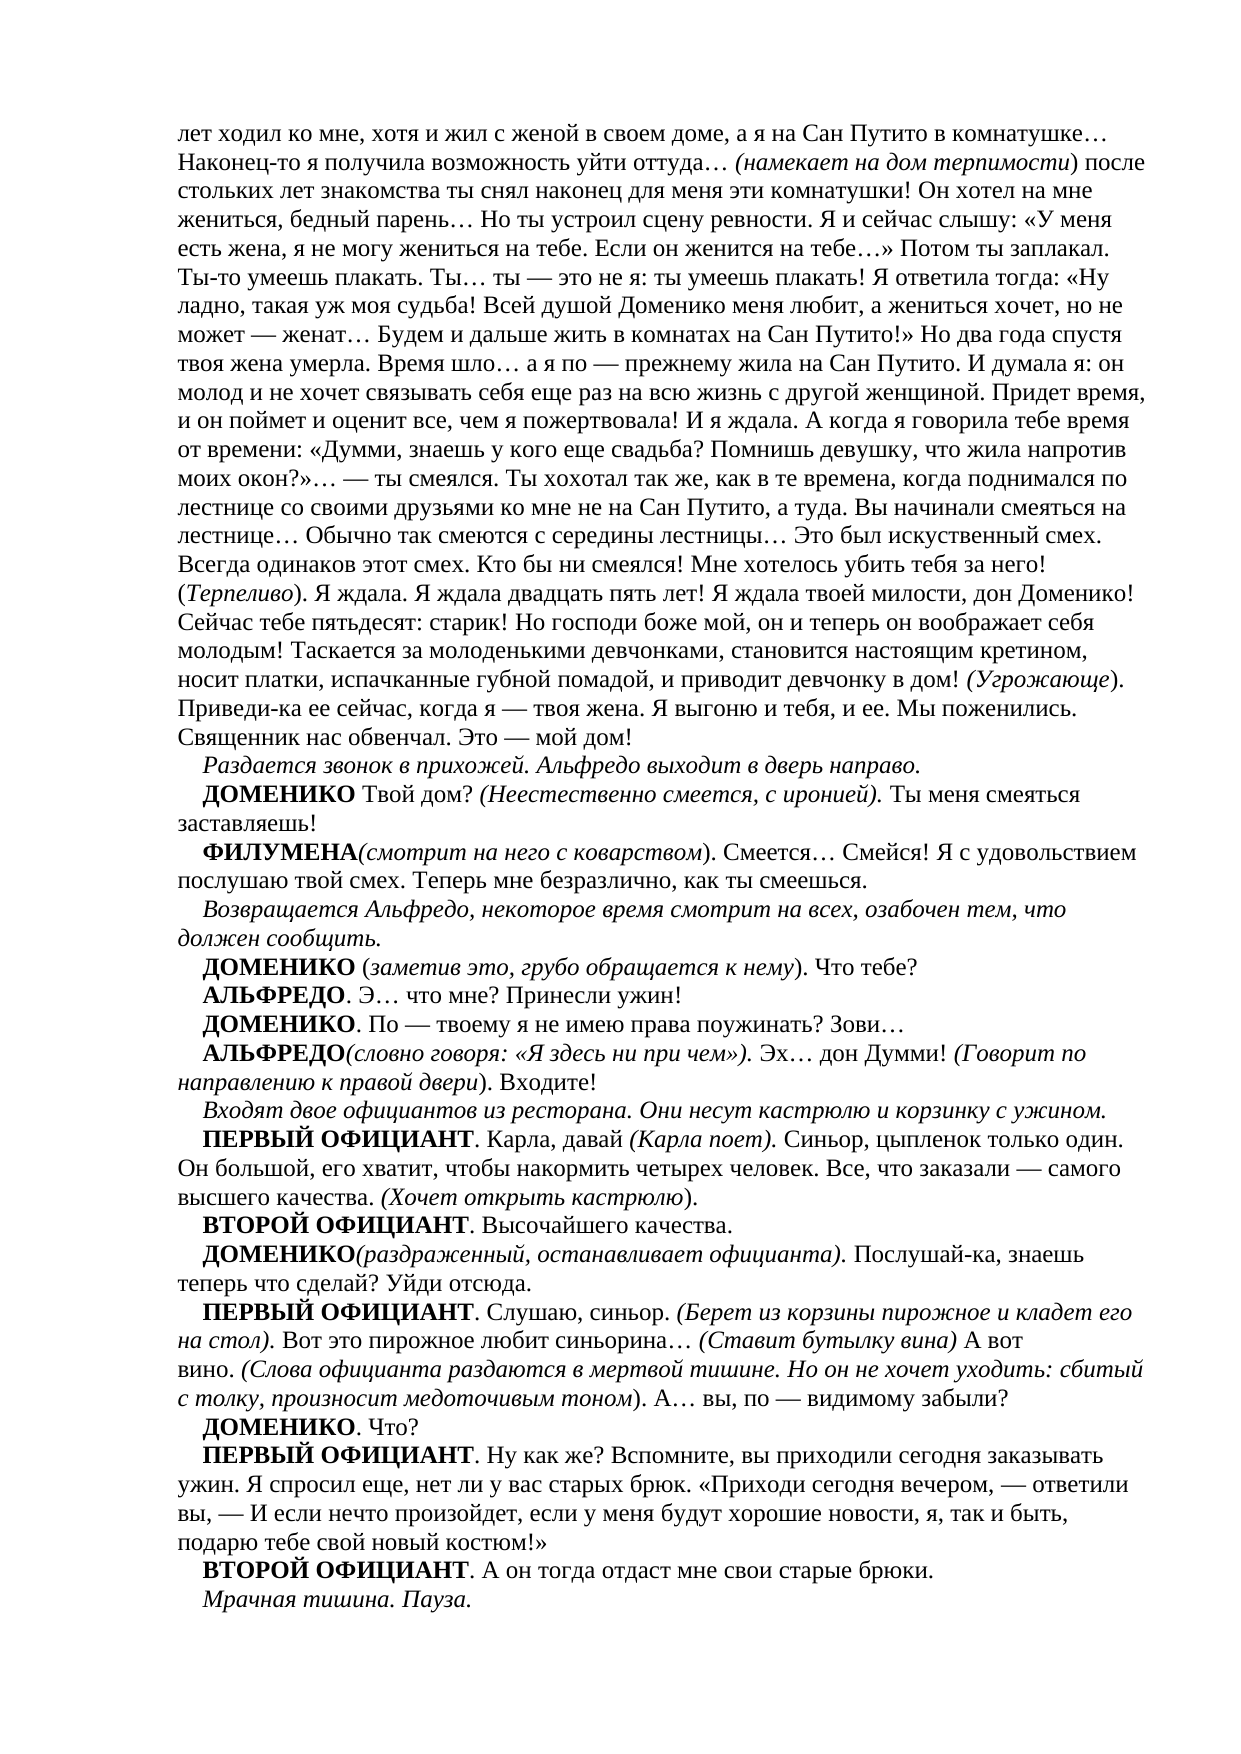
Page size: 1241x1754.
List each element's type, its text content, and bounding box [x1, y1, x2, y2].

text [177, 118, 1152, 751]
text АЛЬФРЕДО(словно говоря: «Я здесь ни при чем»). Эх… дон Думми! (Говорит по направлению к правой двери). Входите! [177, 1038, 1152, 1096]
text ПЕРВЫЙ ОФИЦИАНТ. Ну как же? Вспомните, вы приходили сегодня заказывать ужин. Я спросил еще, нет ли у вас старых брюк. «Приходи сегодня вечером, — ответили вы, — И если нечто произойдет, если у меня будут хорошие новости, я, так и быть, подарю тебе свой новый костюм!» [177, 1441, 1152, 1556]
text ДОМЕНИКО. Что? [177, 1412, 1152, 1441]
text Возвращается Альфредо, некоторое время смотрит на всех, озабочен тем, что должен сообщить. [177, 894, 1152, 952]
text Мрачная тишина. Пауза. [177, 1584, 1152, 1613]
text ПЕРВЫЙ ОФИЦИАНТ. Слушаю, синьор. (Берет из корзины пирожное и кладет его на стол). Вот это пирожное любит синьорина… (Ставит бутылку вина) А вот вино. (Слова официанта раздаются в мертвой тишине. Но он не хочет уходить: сбитый с толку, произносит медоточивым тоном). А… вы, по — видимому забыли? [177, 1297, 1152, 1412]
text ФИЛУМЕНА(смотрит на него с коварством). Смеется… Смейся! Я с удовольствием послушаю твой смех. Теперь мне безразлично, как ты смеешься. [177, 837, 1152, 894]
text Раздается звонок в прихожей. Альфредо выходит в дверь направо. [177, 751, 1152, 779]
text ПЕРВЫЙ ОФИЦИАНТ. Карла, давай (Карла поет). Синьор, цыпленок только один. Он большой, его хватит, чтобы накормить четырех человек. Все, что заказали — самого высшего качества. (Хочет открыть кастрюлю). [177, 1124, 1152, 1211]
text ДОМЕНИКО (заметив это, грубо обращается к нему). Что тебе? [177, 952, 1152, 981]
text ДОМЕНИКО(раздраженный, останавливает официанта). Послушай-ка, знаешь теперь что сделай? Уйди отсюда. [177, 1239, 1152, 1297]
text ВТОРОЙ ОФИЦИАНТ. А он тогда отдаст мне свои старые брюки. [177, 1556, 1152, 1584]
text Входят двое официантов из ресторана. Они несут кастрюлю и корзинку с ужином. [177, 1096, 1152, 1124]
text ДОМЕНИКО. По — твоему я не имею права поужинать? Зови… [177, 1009, 1152, 1038]
text АЛЬФРЕДО. Э… что мне? Принесли ужин! [177, 981, 1152, 1009]
text ВТОРОЙ ОФИЦИАНТ. Высочайшего качества. [177, 1211, 1152, 1239]
text ДОМЕНИКО Твой дом? (Неестественно смеется, с иронией). Ты меня смеяться заставляешь! [177, 779, 1152, 837]
